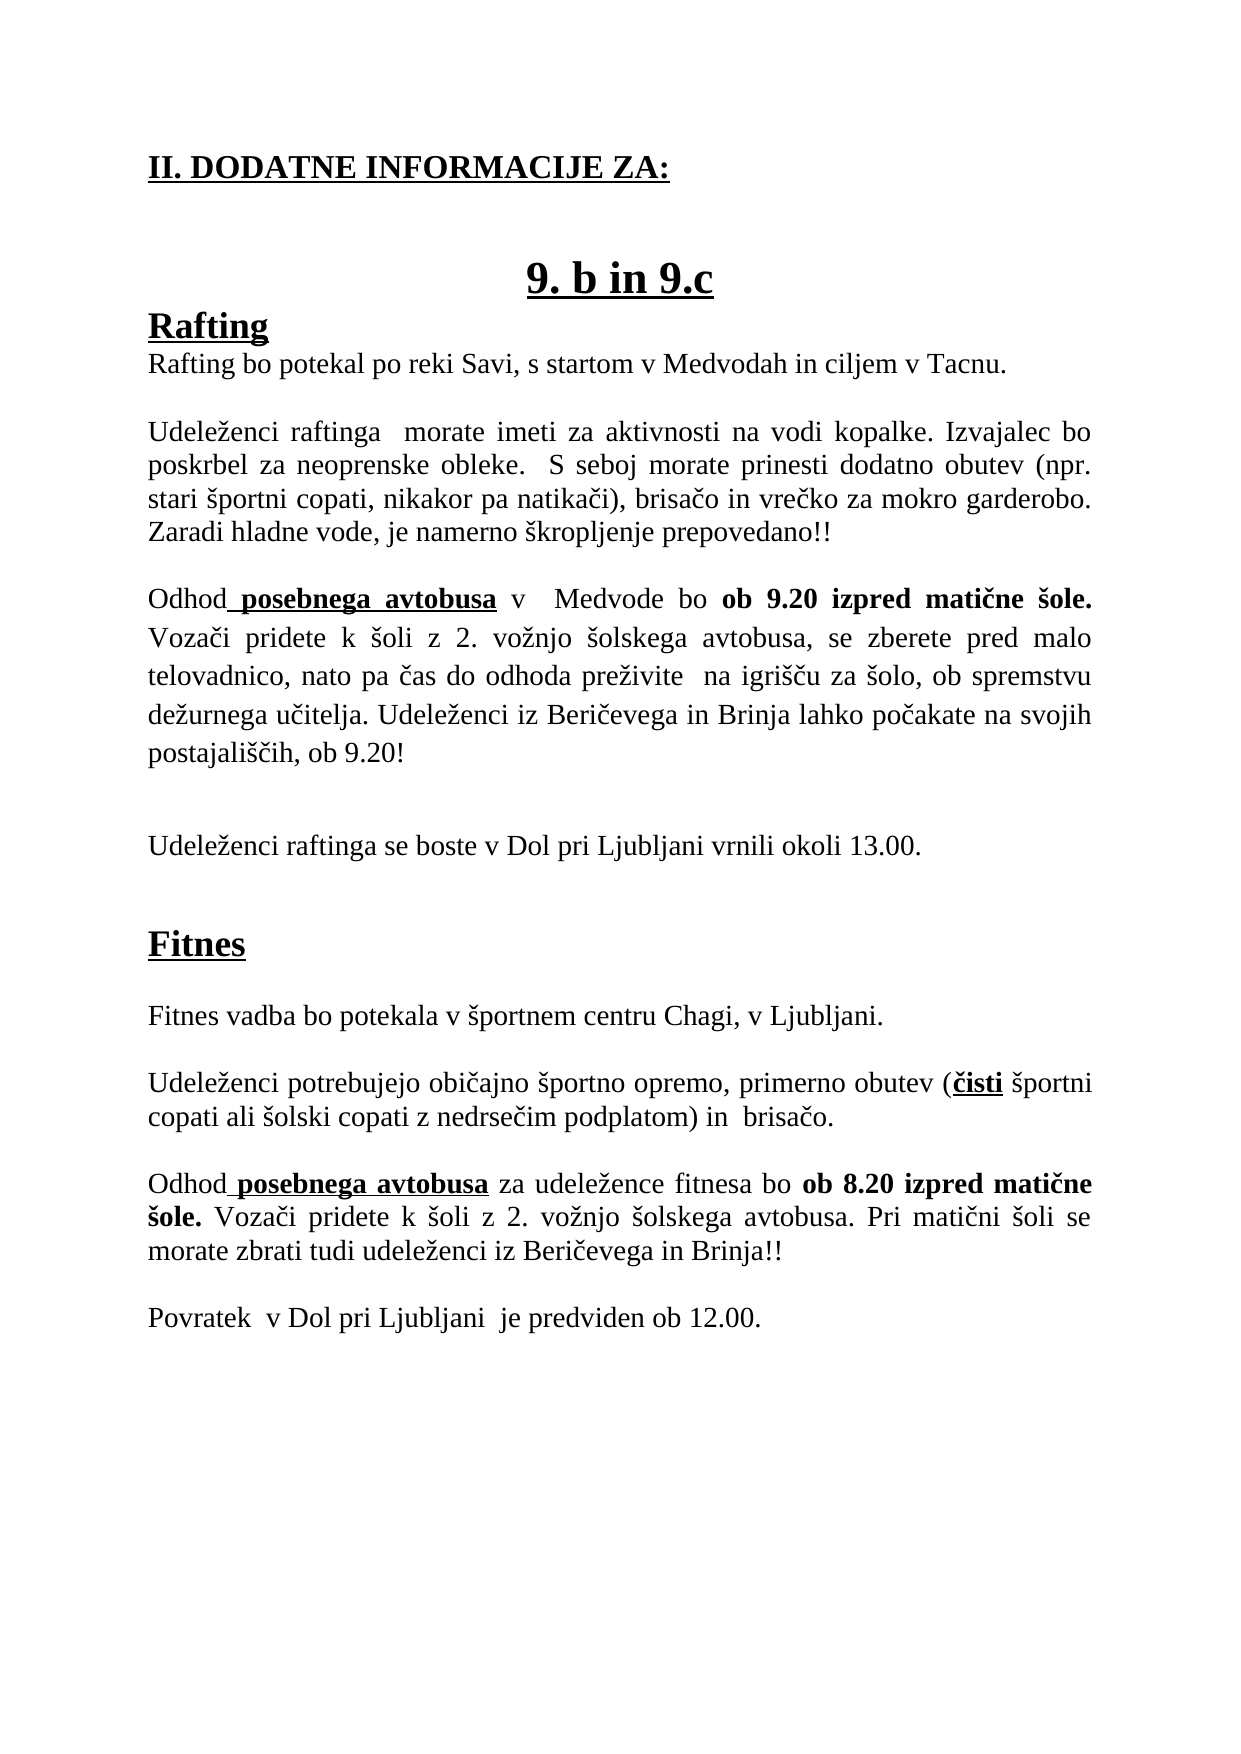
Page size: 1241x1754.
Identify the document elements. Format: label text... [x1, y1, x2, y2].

text Povratek v Dol pri Ljubljani je predviden ob 12.00. [148, 1300, 1093, 1333]
text Udeleženci potrebujejo običajno športno opremo, primerno obutev (čisti športni copati ali šolski copati z nedrsečim podplatom) in brisačo. [148, 1065, 1093, 1132]
text 9. b in 9.c [148, 251, 1093, 303]
text Fitnes [148, 921, 1093, 964]
text Rafting [148, 303, 1093, 347]
text Udeleženci raftinga se boste v Dol pri Ljubljani vrnili okoli 13.00. [148, 828, 1093, 862]
text Odhod posebnega avtobusa v Medvode bo ob 9.20 izpred matične šole. Vozači pridete k šoli z 2. vožnjo šolskega avtobusa, se zberete pred malo telovadnico, nato pa čas do odhoda preživite na igrišču za šolo, ob spremstvu dežurnega učitelja. Udeleženci iz Beričevega in Brinja lahko počakate na svojih postajališčih, ob 9.20! [148, 581, 1093, 769]
text Rafting bo potekal po reki Savi, s startom v Medvodah in ciljem v Tacnu. [148, 347, 1093, 380]
text Udeleženci raftinga morate imeti za aktivnosti na vodi kopalke. Izvajalec bo poskrbel za neoprenske obleke. S seboj morate prinesti dodatno obutev (npr. stari športni copati, nikakor pa natikači), brisačo in vrečko za mokro garderobo. Zaradi hladne vode, je namerno škropljenje prepovedano!! [148, 414, 1093, 548]
text Odhod posebnega avtobusa za udeležence fitnesa bo ob 8.20 izpred matične šole. Vozači pridete k šoli z 2. vožnjo šolskega avtobusa. Pri matični šoli se morate zbrati tudi udeleženci iz Beričevega in Brinja!! [148, 1166, 1093, 1266]
text II. DODATNE INFORMACIJE ZA: [148, 148, 1093, 186]
text Fitnes vadba bo potekala v športnem centru Chagi, v Ljubljani. [148, 998, 1093, 1032]
